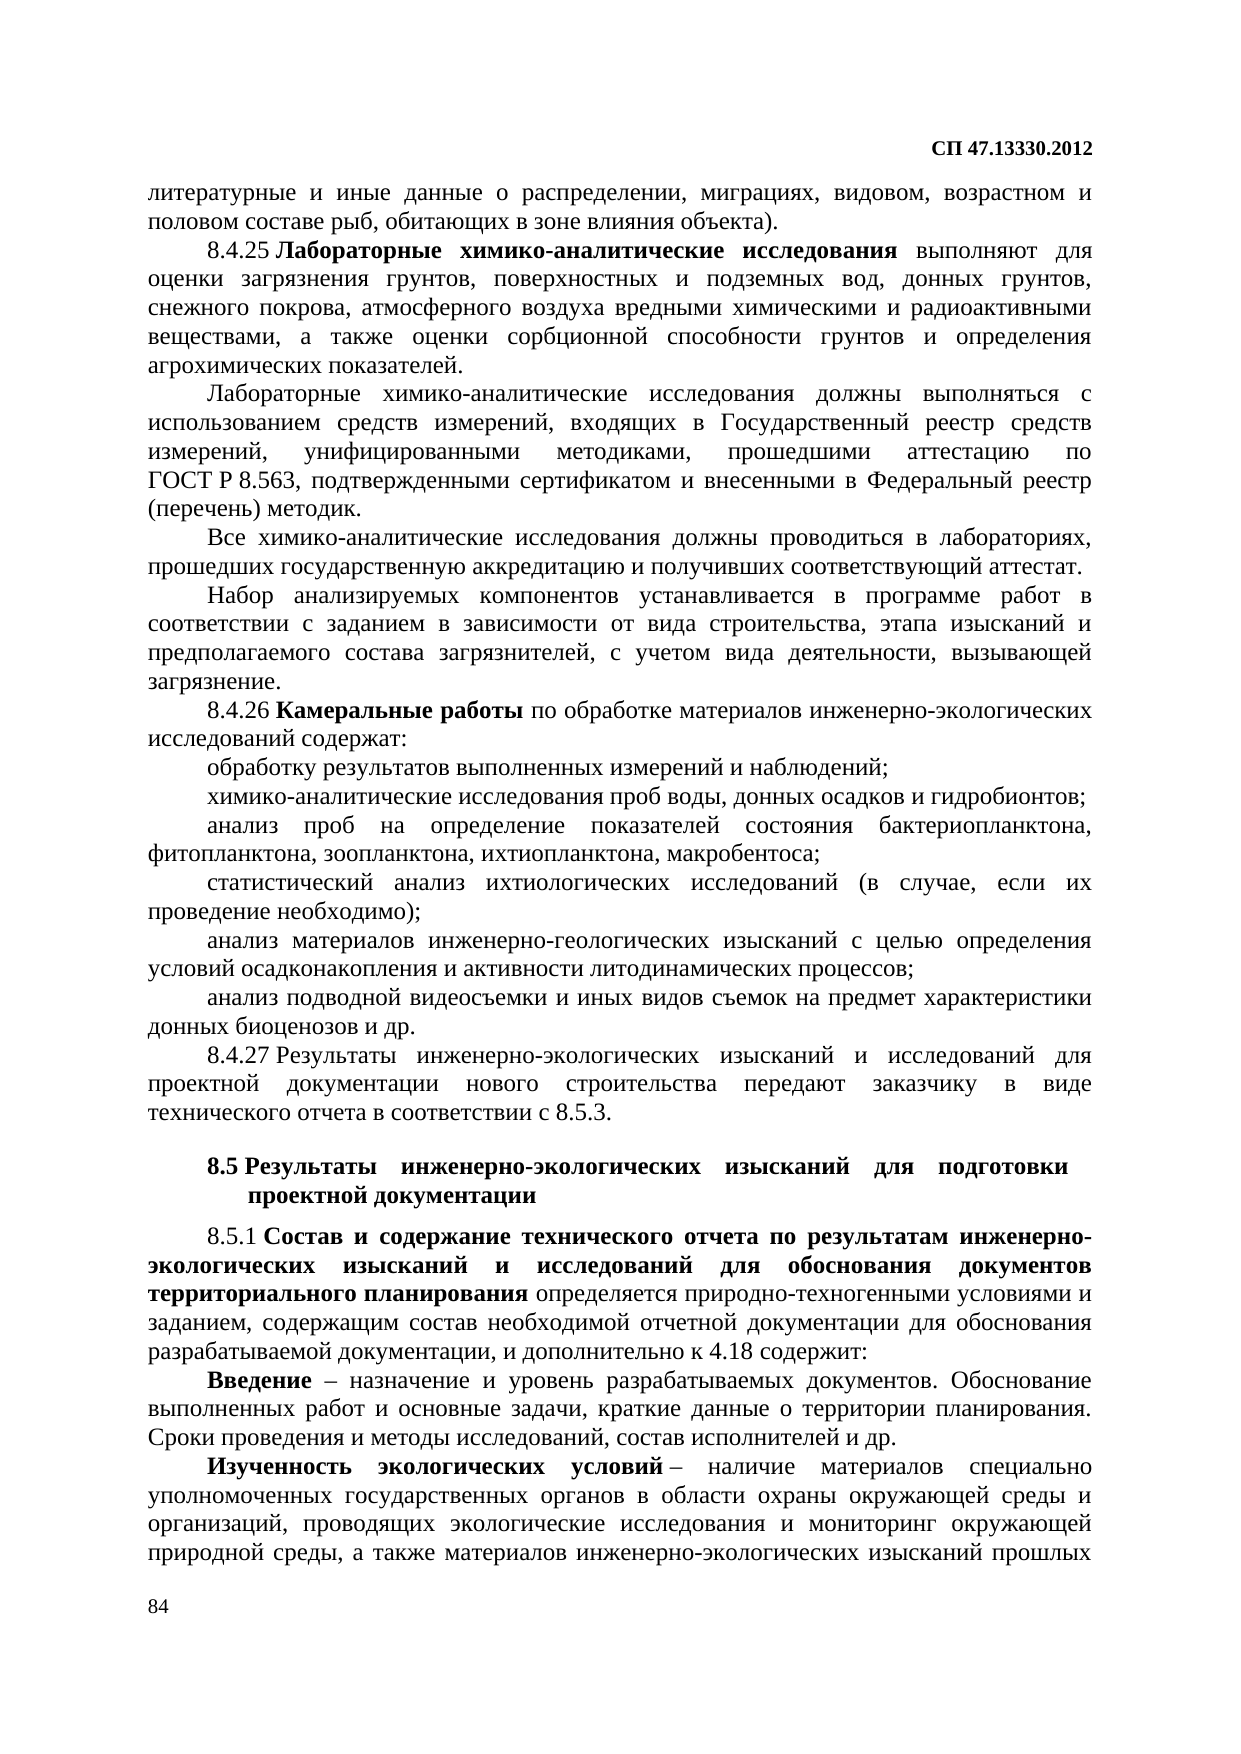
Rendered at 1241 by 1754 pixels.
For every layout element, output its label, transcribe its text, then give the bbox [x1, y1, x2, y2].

text Все химико-аналитические исследования должны проводиться в лабораториях, прошедших государственную аккредитацию и получивших соответствующий аттестат. [148, 522, 1092, 580]
text статистический анализ ихтиологических исследований (в случае, если их проведение необходимо); [148, 867, 1092, 925]
text химико-аналитические исследования проб воды, донных осадков и гидробионтов; [148, 781, 1092, 810]
text 8.4.25 Лабораторные химико-аналитические исследования выполняют для оценки загрязнения грунтов, поверхностных и подземных вод, донных грунтов, снежного покрова, атмосферного воздуха вредными химическими и радиоактивными веществами, а также оценки сорбционной способности грунтов и определения агрохимических показателей. [148, 235, 1092, 378]
text Лабораторные химико-аналитические исследования должны выполняться с использованием средств измерений, входящих в Государственный реестр средств измерений, унифицированными методиками, прошедшими аттестацию по ГОСТ Р 8.563, подтвержденными сертификатом и внесенными в Федеральный реестр (перечень) методик. [148, 378, 1092, 522]
text анализ подводной видеосъемки и иных видов съемок на предмет характеристики донных биоценозов и др. [148, 982, 1092, 1040]
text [148, 177, 1092, 235]
text 8.4.26 Камеральные работы по обработке материалов инженерно-экологических исследований содержат: [148, 695, 1092, 752]
text 8.4.27 Результаты инженерно-экологических изысканий и исследований для проектной документации нового строительства передают заказчику в виде технического отчета в соответствии с 8.5.3. [148, 1040, 1092, 1126]
text Набор анализируемых компонентов устанавливается в программе работ в соответствии с заданием в зависимости от вида строительства, этапа изысканий и предполагаемого состава загрязнителей, с учетом вида деятельности, вызывающей загрязнение. [148, 580, 1092, 695]
text Введение – назначение и уровень разрабатываемых документов. Обоснование выполненных работ и основные задачи, краткие данные о территории планирования. Сроки проведения и методы исследований, состав исполнителей и др. [148, 1365, 1092, 1451]
text 8.5.1 Состав и содержание технического отчета по результатам инженерно-экологических изысканий и исследований для обоснования документов территориального планирования определяется природно-техногенными условиями и заданием, содержащим состав необходимой отчетной документации для обоснования разрабатываемой документации, и дополнительно к 4.18 содержит: [148, 1221, 1092, 1365]
text обработку результатов выполненных измерений и наблюдений; [148, 752, 1092, 781]
text анализ материалов инженерно-геологических изысканий с целью определения условий осадконакопления и активности литодинамических процессов; [148, 925, 1092, 982]
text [148, 1451, 1092, 1566]
text анализ проб на определение показателей состояния бактериопланктона, фитопланктона, зоопланктона, ихтиопланктона, макробентоса; [148, 810, 1092, 867]
subtitle 8.5 Результаты инженерно-экологических изысканий для подготовки проектной документации [148, 1151, 1092, 1208]
